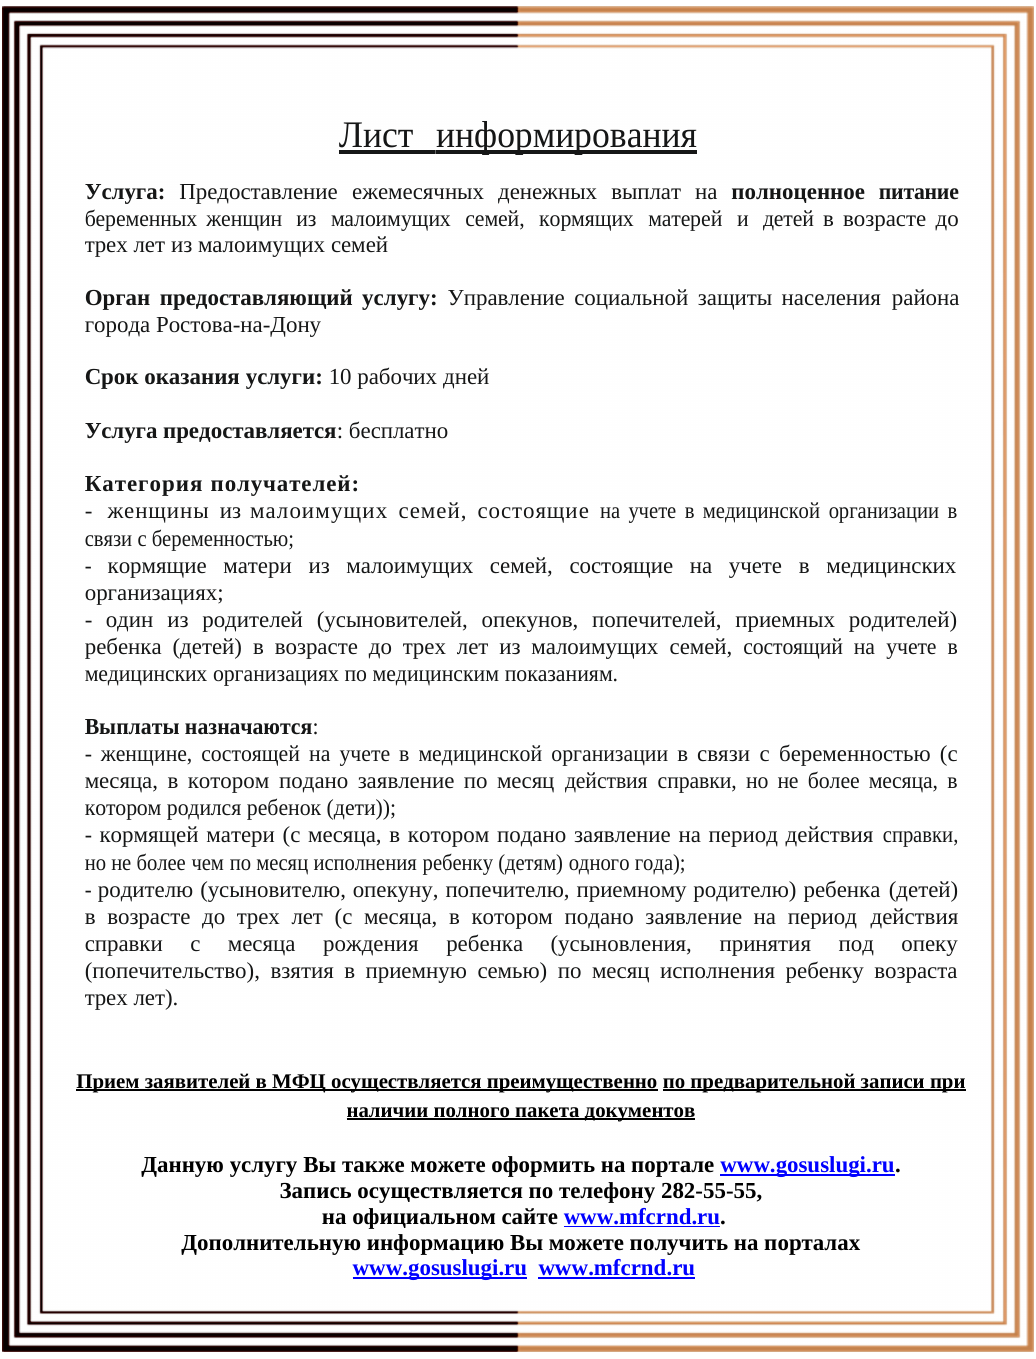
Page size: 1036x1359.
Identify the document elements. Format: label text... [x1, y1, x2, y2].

text - родителю (усыновителю, опекуну, попечителю, приемному родителю) ребенка (детей) в возрасте до трех лет (с месяца, в котором подано заявление на период действия справки с месяца рождения ребенка (усыновления, принятия под опеку (попечительство), взятия в приемную семью) по месяц исполнения ребенку возраста трех лет). [84, 876, 958, 1010]
text Дополнительную информацию Вы можете получить на порталах [58, 1229, 983, 1255]
text Выплаты назначаются: [84, 713, 958, 739]
text - женщины из малоимущих семей, состоящие на учете в медицинской организации в связи с беременностью; [84, 498, 958, 551]
text на официальном сайте www.mfcrnd.ru. [58, 1204, 983, 1229]
text - женщине, состоящей на учете в медицинской организации в связи с беременностью (с месяца, в котором подано заявление по месяц действия справки, но не более месяца, в котором родился ребенок (дети)); [84, 740, 958, 821]
text Категория получателей: [84, 470, 958, 497]
text Орган предоставляющий услугу: Управление социальной защиты населения района города Ростова-на-Дону [84, 283, 959, 337]
subtitle Лист информирования [287, 113, 749, 156]
text Услуга предоставляется: бесплатно [84, 417, 983, 443]
text - кормящей матери (с месяца, в котором подано заявление на период действия справки, но не более чем по месяц исполнения ребенку (детям) одного года); [84, 821, 958, 875]
text - кормящие матери из малоимущих семей, состоящие на учете в медицинских организациях; [84, 552, 958, 605]
text Прием заявителей в МФЦ осуществляется преимущественно по предварительной записи при наличии полного пакета документов [58, 1068, 983, 1122]
text www.gosuslugi.ru www.mfcrnd.ru [58, 1255, 983, 1281]
text - один из родителей (усыновителей, опекунов, попечителей, приемных родителей) ребенка (детей) в возрасте до трех лет из малоимущих семей, состоящий на учете в медицинских организациях по медицинским показаниям. [84, 606, 958, 687]
text Запись осуществляется по телефону 282-55-55, [58, 1178, 983, 1204]
picture [2, 6, 1034, 1352]
text Услуга: Предоставление ежемесячных денежных выплат на полноценное питание беременных женщин из малоимущих семей, кормящих матерей и детей в возрасте до трех лет из малоимущих семей [84, 178, 959, 258]
text Срок оказания услуги: 10 рабочих дней [84, 363, 983, 389]
text Данную услугу Вы также можете оформить на портале www.gosuslugi.ru. [58, 1152, 983, 1178]
